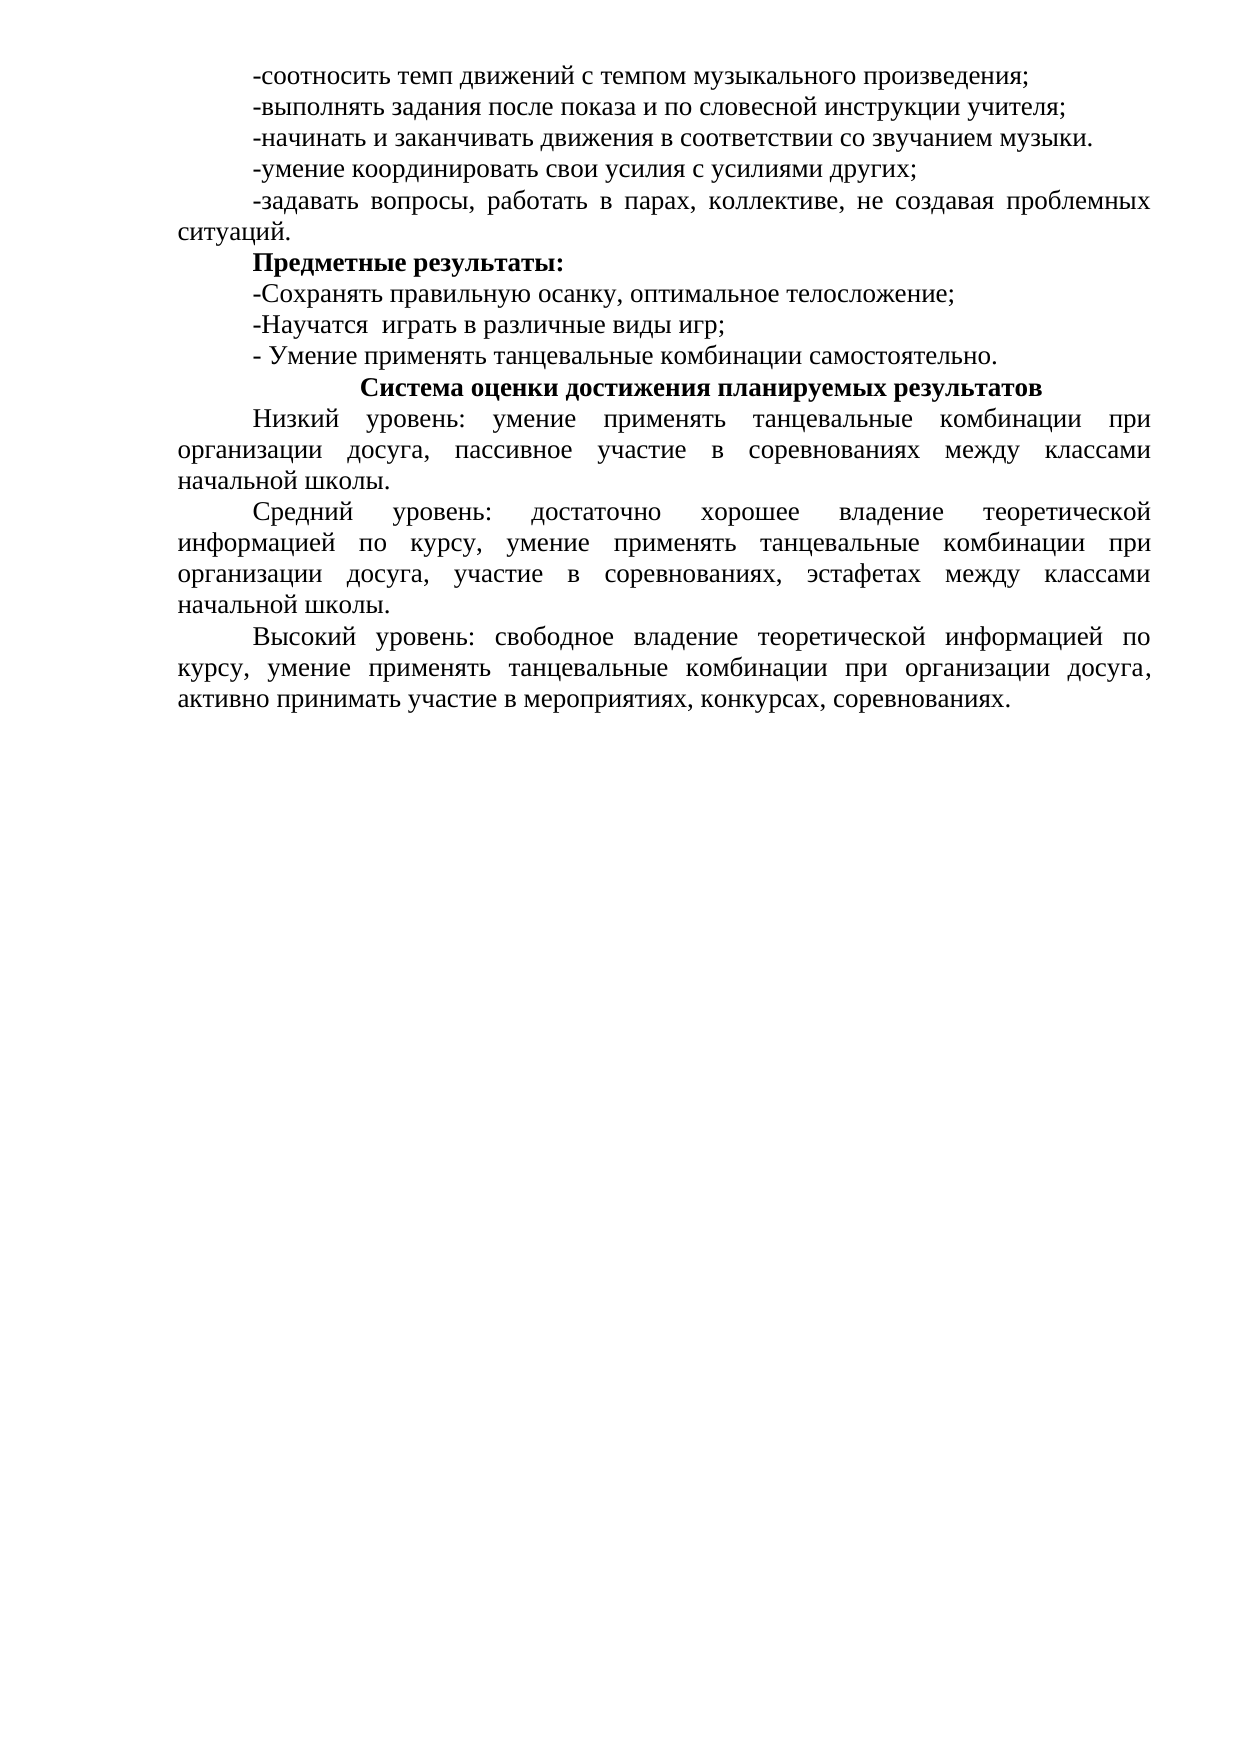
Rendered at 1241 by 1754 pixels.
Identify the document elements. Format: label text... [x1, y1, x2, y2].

text Средний уровень: достаточно хорошее владение теоретической информацией по курсу, умение применять танцевальные комбинации при организации досуга, участие в соревнованиях, эстафетах между классами начальной школы. [177, 495, 1152, 620]
text -умение координировать свои усилия с усилиями других; [177, 153, 1152, 184]
text -начинать и заканчивать движения в соответствии со звучанием музыки. [177, 121, 1152, 153]
text - Умение применять танцевальные комбинации самостоятельно. [177, 339, 1152, 371]
text Предметные результаты: [177, 246, 1152, 277]
text Высокий уровень: свободное владение теоретической информацией по курсу, умение применять танцевальные комбинации при организации досуга, активно принимать участие в мероприятиях, конкурсах, соревнованиях. [177, 620, 1152, 713]
text -Сохранять правильную осанку, оптимальное телосложение; [177, 277, 1152, 308]
text -задавать вопросы, работать в парах, коллективе, не создавая проблемных ситуаций. [177, 184, 1152, 246]
text Система оценки достижения планируемых результатов [177, 371, 1152, 402]
text -Научатся играть в различные виды игр; [177, 308, 1152, 339]
text -выполнять задания после показа и по словесной инструкции учителя; [177, 90, 1152, 121]
text -соотносить темп движений с темпом музыкального произведения; [177, 59, 1152, 90]
text Низкий уровень: умение применять танцевальные комбинации при организации досуга, пассивное участие в соревнованиях между классами начальной школы. [177, 402, 1152, 495]
